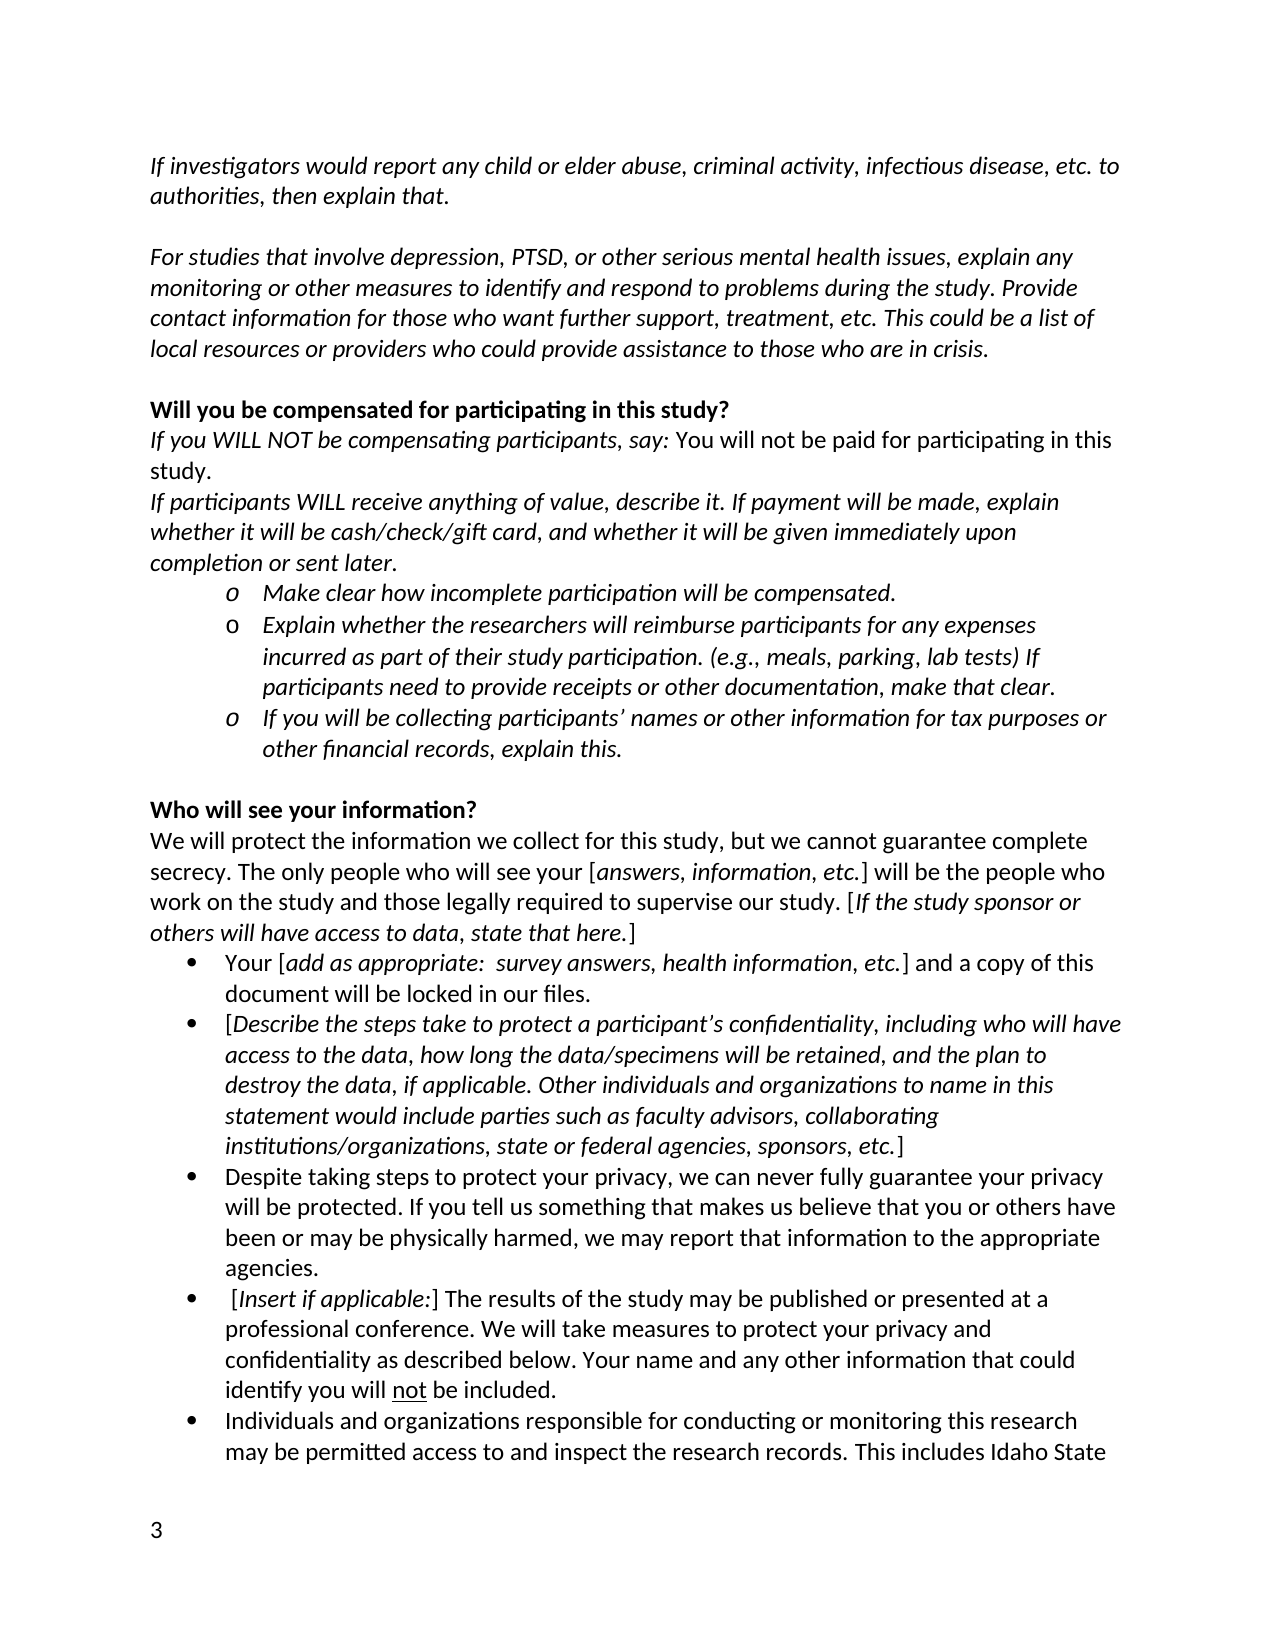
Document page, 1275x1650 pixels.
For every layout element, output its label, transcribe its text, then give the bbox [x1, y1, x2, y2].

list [187, 1405, 1125, 1466]
text Who will see your information? [150, 795, 1125, 825]
text If you WILL NOT be compensating participants, say: You will not be paid for participating in this study. [150, 425, 1125, 486]
list Despite taking steps to protect your privacy, we can never fully guarantee your privacy will be protected. If you tell us something that makes us believe that you or others have been or may be physically harmed, we may report that information to the appropriate agencies. [187, 1161, 1125, 1283]
list Your [add as appropriate: survey answers, health information, etc.] and a copy of this document will be locked in our files. [187, 947, 1125, 1008]
list [Insert if applicable:] The results of the study may be published or presented at a professional conference. We will take measures to protect your privacy and confidentiality as described below. Your name and any other information that could identify you will not be included. [187, 1283, 1125, 1405]
list Make clear how incomplete participation will be compensated. [225, 577, 1125, 609]
text Will you be compensated for participating in this study? [150, 394, 1125, 425]
list If you will be collecting participants’ names or other information for tax purposes or other financial records, explain this. [225, 702, 1125, 764]
text If investigators would report any child or elder abuse, criminal activity, infectious disease, etc. to authorities, then explain that. [150, 150, 1125, 211]
text For studies that involve depression, PTSD, or other serious mental health issues, explain any monitoring or other measures to identify and respond to problems during the study. Provide contact information for those who want further support, treatment, etc. This could be a list of local resources or providers who could provide assistance to those who are in crisis. [150, 242, 1125, 364]
text We will protect the information we collect for this study, but we cannot guarantee complete secrecy. The only people who will see your [answers, information, etc.] will be the people who work on the study and those legally required to supervise our study. [If the study sponsor or others will have access to data, state that here.] [150, 825, 1125, 947]
list Explain whether the researchers will reimburse participants for any expenses incurred as part of their study participation. (e.g., meals, parking, lab tests) If participants need to provide receipts or other documentation, make that clear. [225, 609, 1125, 702]
text If participants WILL receive anything of value, describe it. If payment will be made, explain whether it will be cash/check/gift card, and whether it will be given immediately upon completion or sent later. [150, 486, 1125, 577]
list [Describe the steps take to protect a participant’s confidentiality, including who will have access to the data, how long the data/specimens will be retained, and the plan to destroy the data, if applicable. Other individuals and organizations to name in this statement would include parties such as faculty advisors, collaborating institutions/organizations, state or federal agencies, sponsors, etc.] [187, 1008, 1125, 1161]
